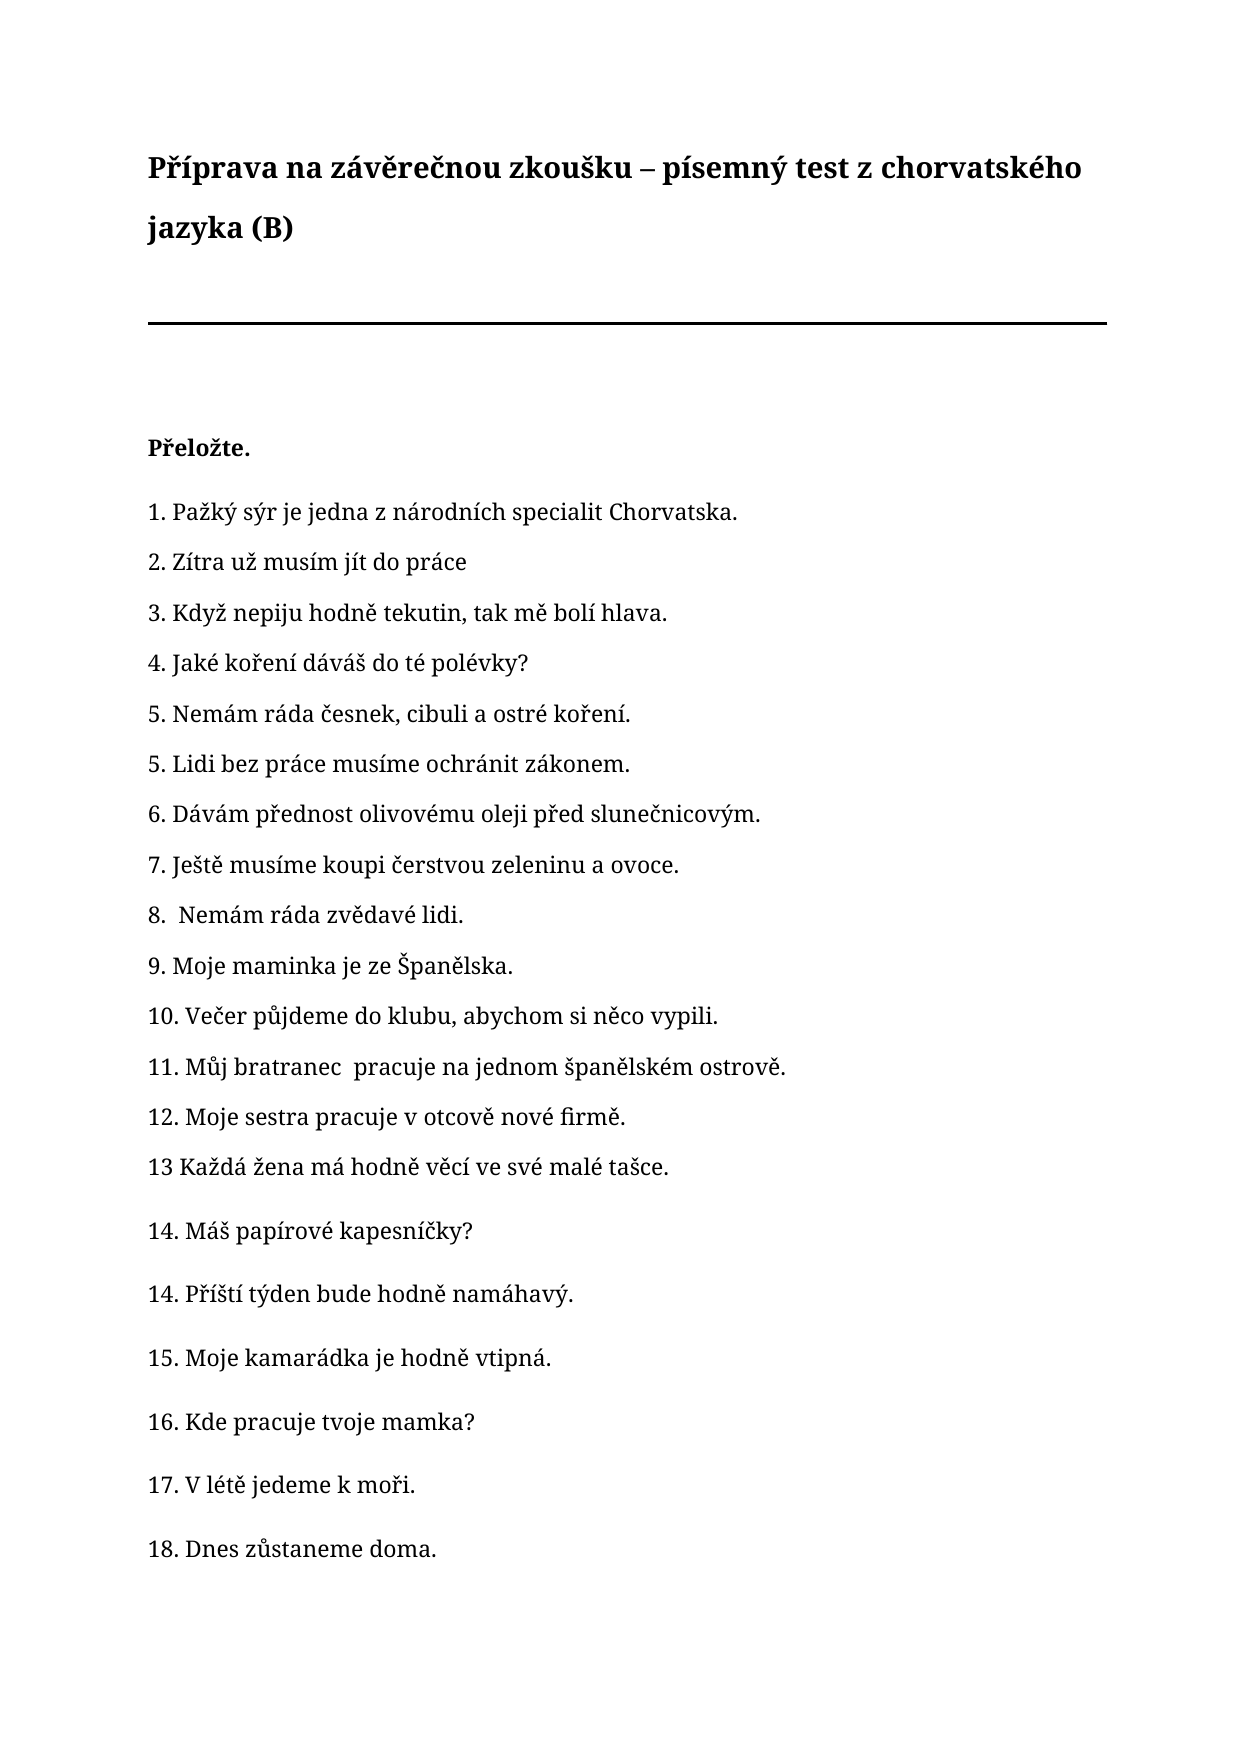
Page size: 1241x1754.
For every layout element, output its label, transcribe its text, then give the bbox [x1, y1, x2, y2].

text 5. Nemám ráda česnek, cibuli a ostré koření. [148, 698, 1107, 729]
text 14. Máš papírové kapesníčky? [148, 1215, 1107, 1246]
text 7. Ještě musíme koupi čerstvou zeleninu a ovoce. [148, 849, 1107, 880]
text 3. Když nepiju hodně tekutin, tak mě bolí hlava. [148, 597, 1107, 628]
text 17. V létě jedeme k moři. [148, 1469, 1107, 1500]
text 8. Nemám ráda zvědavé lidi. [148, 899, 1107, 931]
text 1. Pažký sýr je jedna z národních specialit Chorvatska. [148, 496, 1107, 527]
text 18. Dnes zůstaneme doma. [148, 1533, 1107, 1564]
text 6. Dávám přednost olivovému oleji před slunečnicovým. [148, 798, 1107, 830]
text 11. Můj bratranec pracuje na jednom španělském ostrově. [148, 1051, 1107, 1082]
text 14. Příští týden bude hodně namáhavý. [148, 1278, 1107, 1310]
text Příprava na závěrečnou zkoušku – písemný test z chorvatského jazyka (B) [148, 148, 1107, 247]
text Přeložte. [148, 432, 1107, 464]
text 13 Každá žena má hodně věcí ve své malé tašce. [148, 1151, 1107, 1183]
text 16. Kde pracuje tvoje mamka? [148, 1406, 1107, 1437]
text 2. Zítra už musím jít do práce [148, 546, 1107, 578]
text 15. Moje kamarádka je hodně vtipná. [148, 1342, 1107, 1373]
text 12. Moje sestra pracuje v otcově nové firmě. [148, 1101, 1107, 1132]
text 10. Večer půjdeme do klubu, abychom si něco vypili. [148, 1000, 1107, 1031]
text 5. Lidi bez práce musíme ochránit zákonem. [148, 748, 1107, 779]
text 4. Jaké koření dáváš do té polévky? [148, 647, 1107, 678]
text 9. Moje maminka je ze Španělska. [148, 950, 1107, 981]
